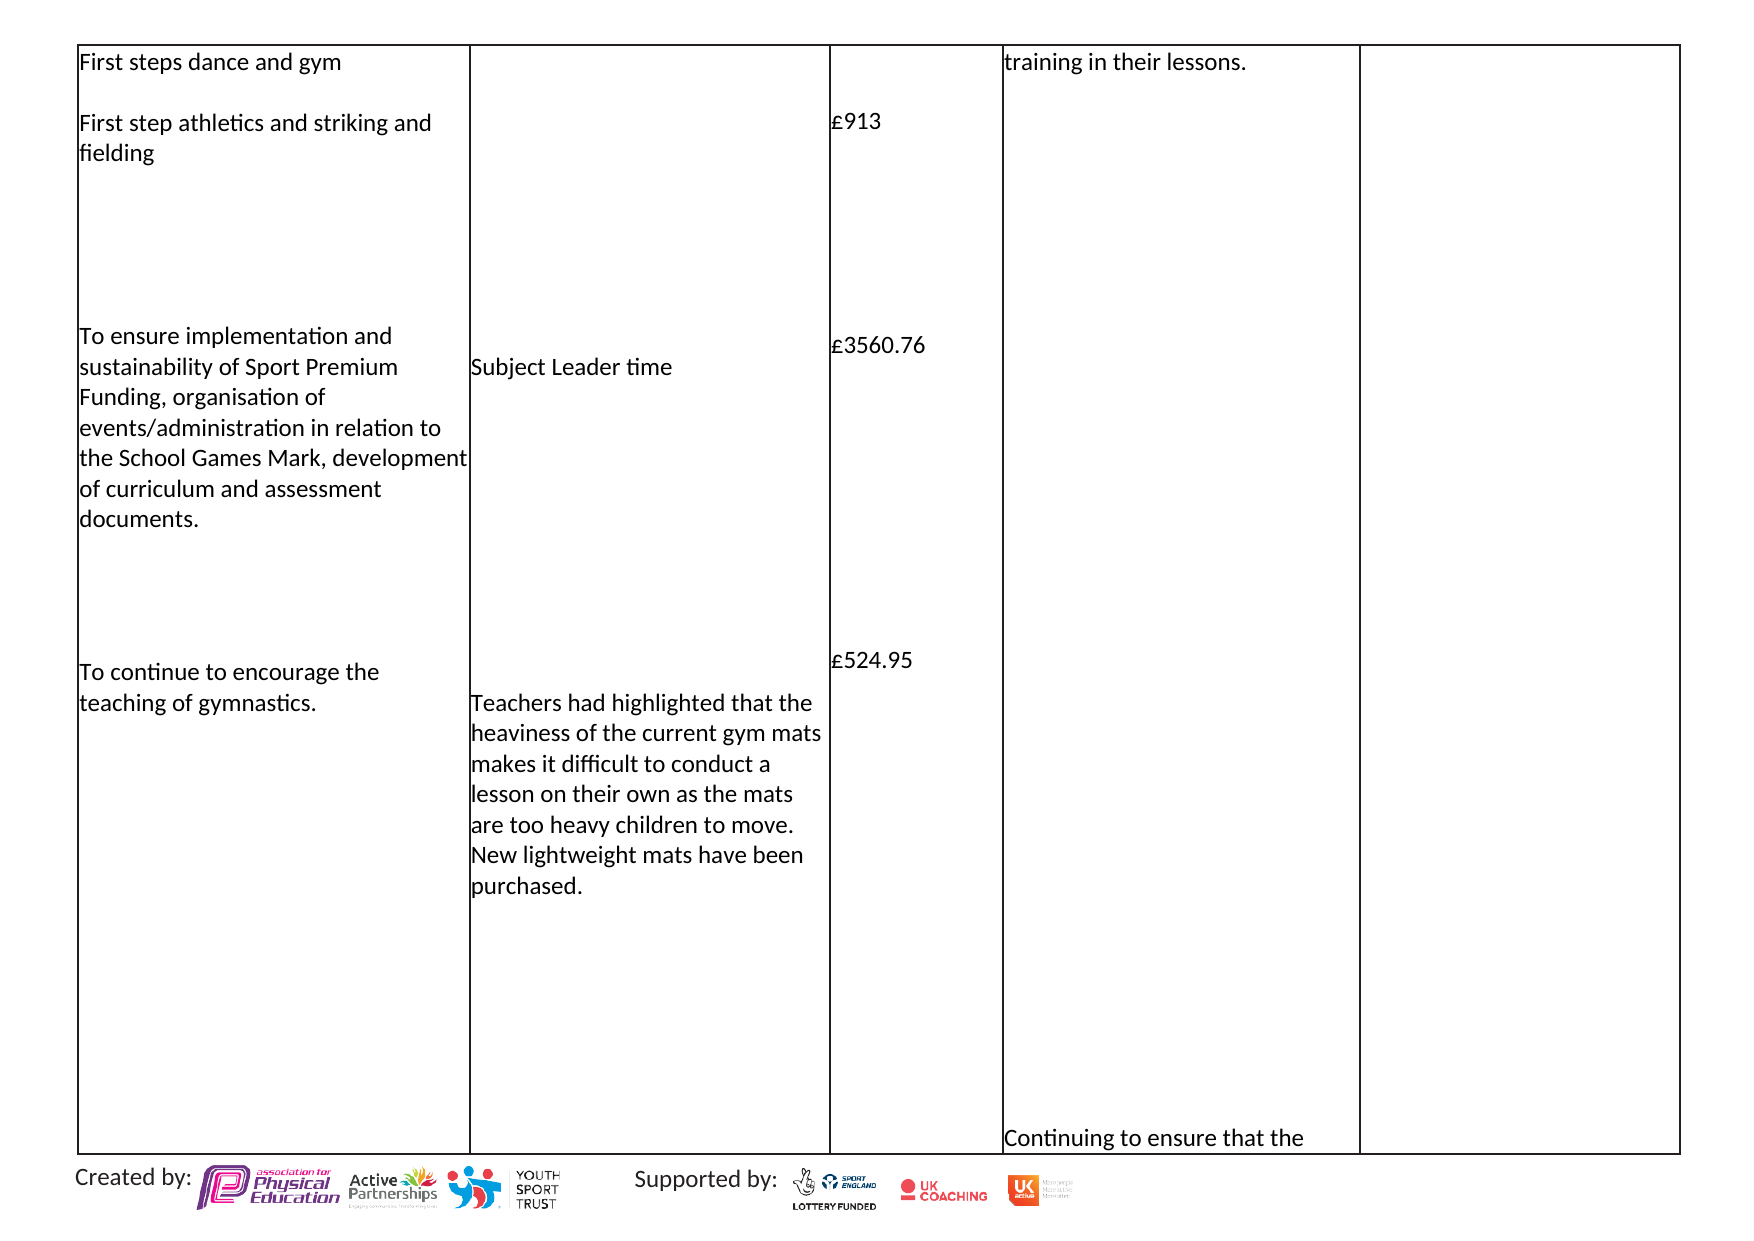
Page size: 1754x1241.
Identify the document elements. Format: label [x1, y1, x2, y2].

table_cell [471, 46, 829, 1152]
picture [793, 1168, 876, 1210]
table_cell [1004, 46, 1359, 1152]
table_cell [1361, 46, 1679, 1152]
picture [920, 1181, 987, 1201]
table_cell [831, 46, 1002, 1152]
picture [1008, 1174, 1073, 1206]
table_cell [79, 46, 469, 1152]
picture [196, 1165, 560, 1210]
